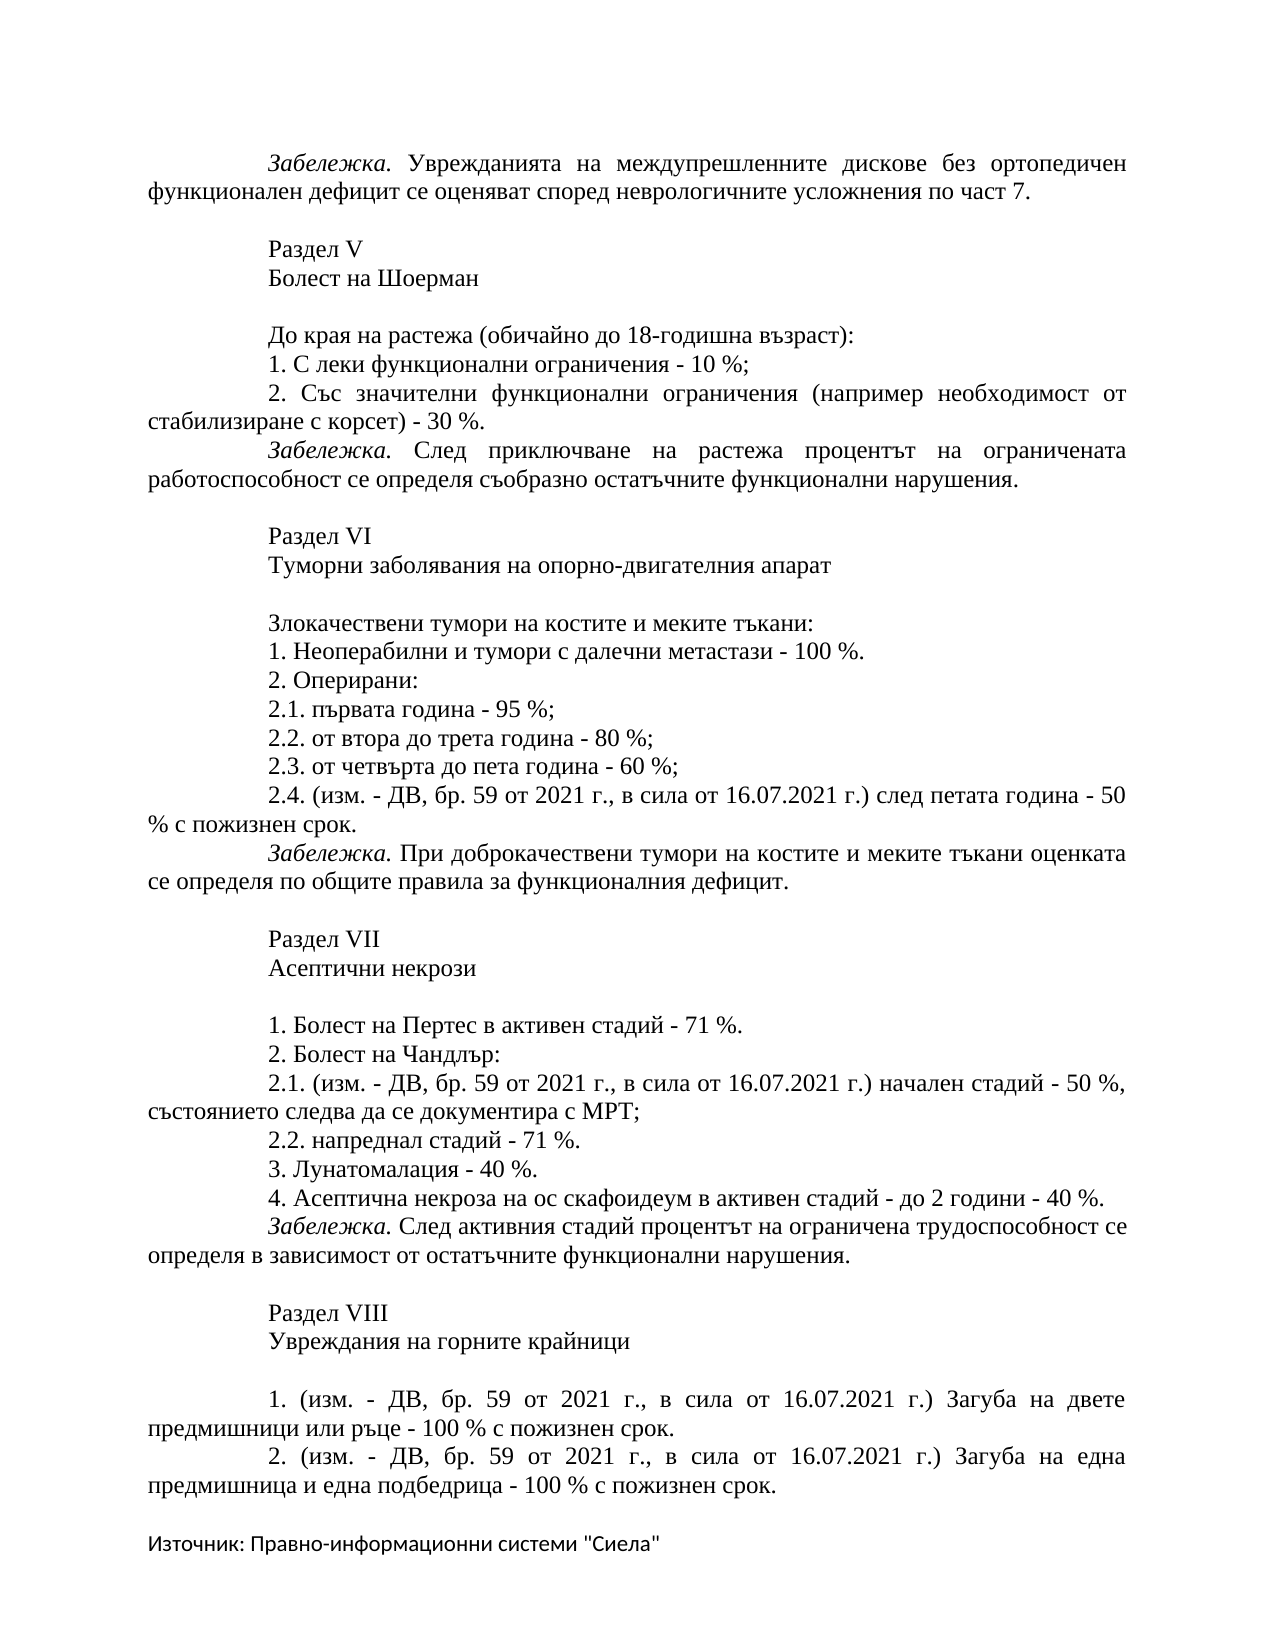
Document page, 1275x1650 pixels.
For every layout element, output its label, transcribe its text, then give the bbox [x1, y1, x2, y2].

text Забележка. При доброкачествени тумори на костите и меките тъкани оценката се определя по общите правила за функционалния дефицит. [148, 838, 1127, 895]
text Увреждания на горните крайници [148, 1326, 1127, 1355]
text 2.2. напреднал стадий - 71 %. [148, 1125, 1127, 1154]
text 1. С леки функционални ограничения - 10 %; [148, 349, 1127, 378]
text 2.4. (изм. - ДВ, бр. 59 от 2021 г., в сила от 16.07.2021 г.) след петата година - 50 % с пожизнен срок. [148, 780, 1127, 838]
text Болест на Шоерман [148, 263, 1127, 291]
text Забележка. Уврежданията на междупрешленните дискове без ортопедичен функционален дефицит се оценяват според неврологичните усложнения по част 7. [148, 148, 1127, 205]
text 2. Със значителни функционални ограничения (например необходимост от стабилизиране с корсет) - 30 %. [148, 378, 1127, 435]
text 2.3. от четвърта до пета година - 60 %; [148, 751, 1127, 780]
text Забележка. След приключване на растежа процентът на ограничената работоспособност се определя съобразно остатъчните функционални нарушения. [148, 435, 1127, 493]
text 2. (изм. - ДВ, бр. 59 от 2021 г., в сила от 16.07.2021 г.) Загуба на една предмишница и една подбедрица - 100 % с пожизнен срок. [148, 1441, 1127, 1499]
text Злокачествени тумори на костите и меките тъкани: [148, 608, 1127, 636]
text Раздел VIII [148, 1298, 1127, 1326]
text 1. Болест на Пертес в активен стадий - 71 %. [148, 1010, 1127, 1039]
text 2. Болест на Чандлър: [148, 1039, 1127, 1068]
text Забележка. След активния стадий процентът на ограничена трудоспособност се определя в зависимост от остатъчните функционални нарушения. [148, 1211, 1127, 1269]
text Раздел V [148, 234, 1127, 263]
text 4. Асептична некроза на ос скафоидеум в активен стадий - до 2 години - 40 %. [148, 1183, 1127, 1211]
text 2.1. (изм. - ДВ, бр. 59 от 2021 г., в сила от 16.07.2021 г.) начален стадий - 50 %, състоянието следва да се документира с МРТ; [148, 1068, 1127, 1125]
text 1. Неоперабилни и тумори с далечни метастази - 100 %. [148, 636, 1127, 665]
text 2. Оперирани: [148, 665, 1127, 694]
text Раздел VII [148, 924, 1127, 953]
text 3. Лунатомалация - 40 %. [148, 1154, 1127, 1183]
text 2.2. от втора до трета година - 80 %; [148, 723, 1127, 751]
text Туморни заболявания на опорно-двигателния апарат [148, 550, 1127, 579]
text До края на растежа (обичайно до 18-годишна възраст): [148, 320, 1127, 349]
text 2.1. първата година - 95 %; [148, 694, 1127, 723]
text 1. (изм. - ДВ, бр. 59 от 2021 г., в сила от 16.07.2021 г.) Загуба на двете предмишници или ръце - 100 % с пожизнен срок. [148, 1384, 1127, 1441]
text Асептични некрози [148, 953, 1127, 981]
text Раздел VI [148, 521, 1127, 550]
